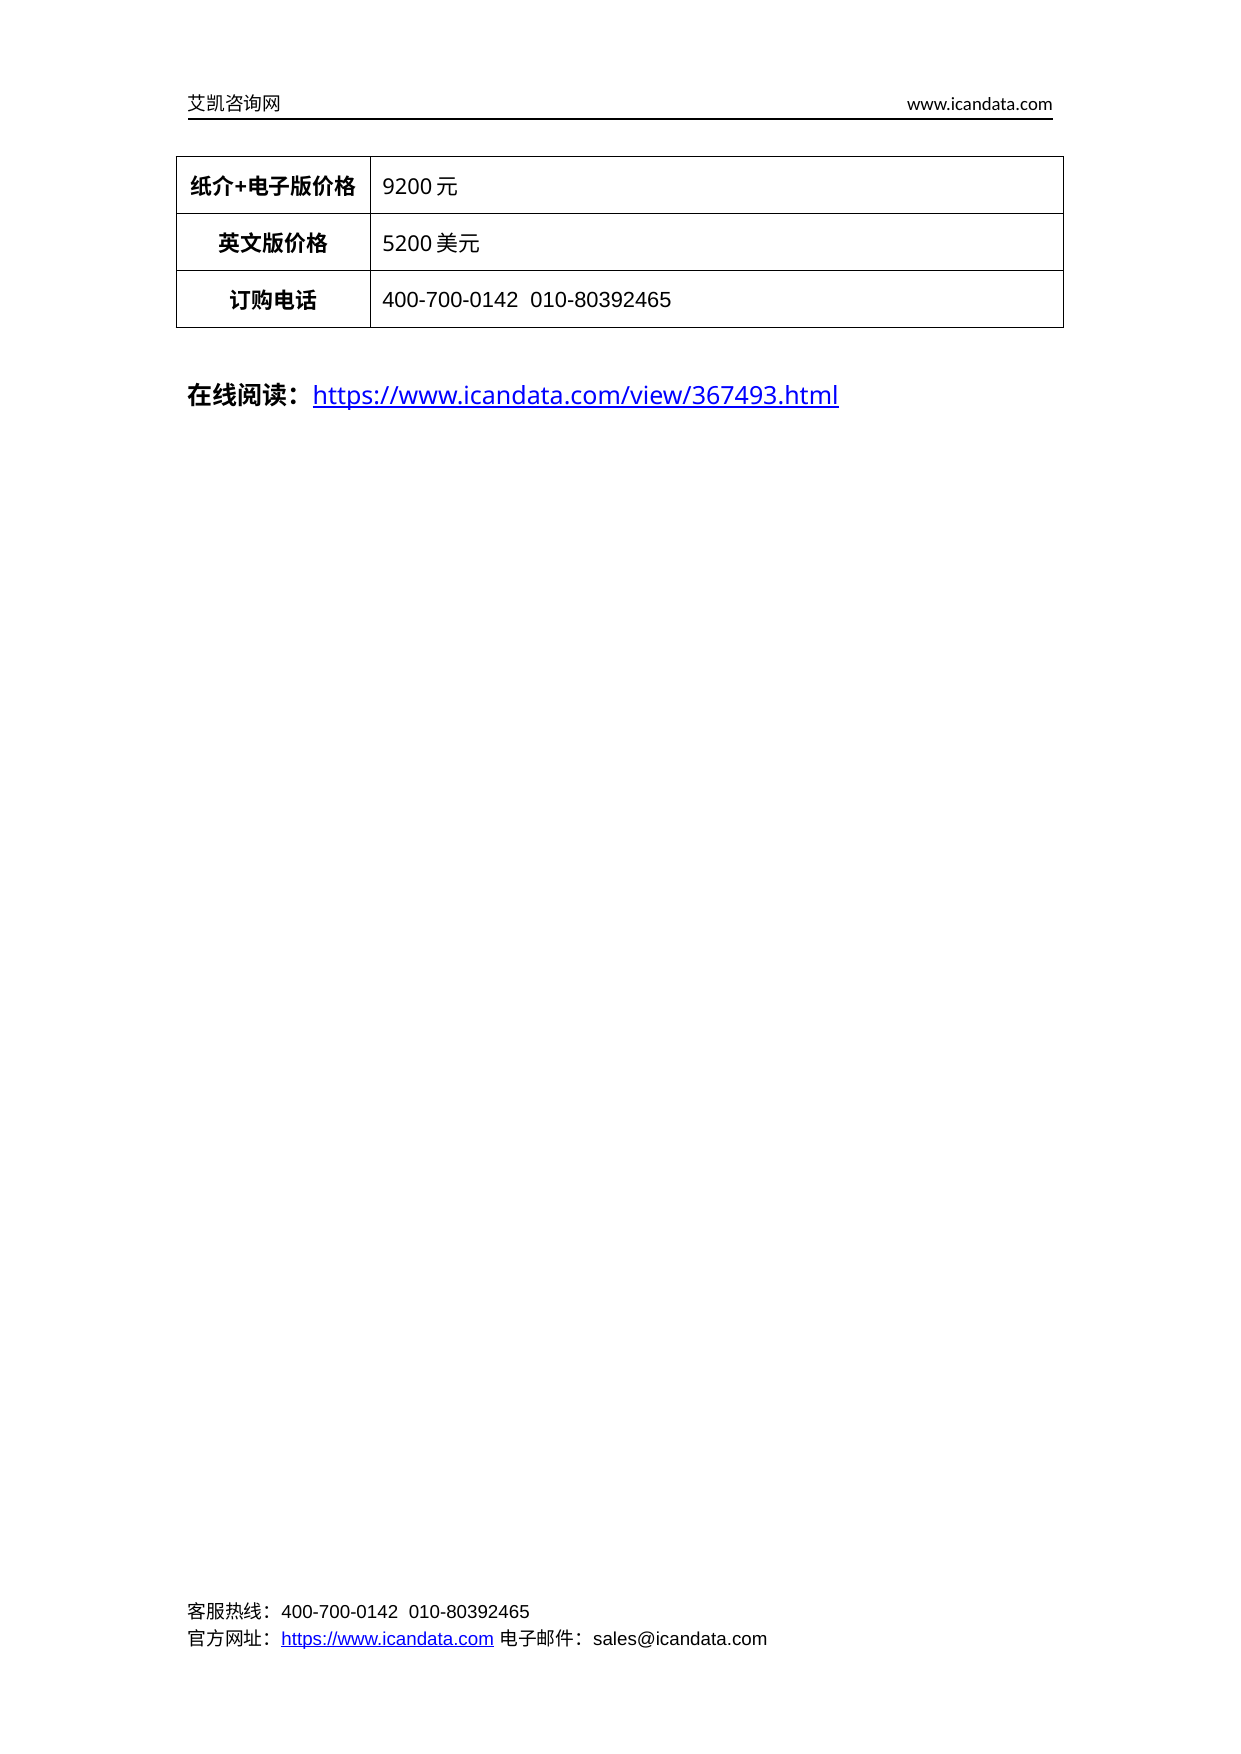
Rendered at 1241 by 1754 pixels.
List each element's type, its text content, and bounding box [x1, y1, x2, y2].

table_cell 英文版价格 [177, 214, 370, 270]
table_cell 400-700-0142 010-80392465 [371, 271, 1063, 327]
table_cell 9200元 [371, 157, 1063, 213]
table_cell 纸介+电子版价格 [177, 157, 370, 213]
table_cell 5200美元 [371, 214, 1063, 270]
table_cell 订购电话 [177, 271, 370, 327]
text 在线阅读：https://www.icandata.com/view/367493.html [187, 361, 1053, 426]
